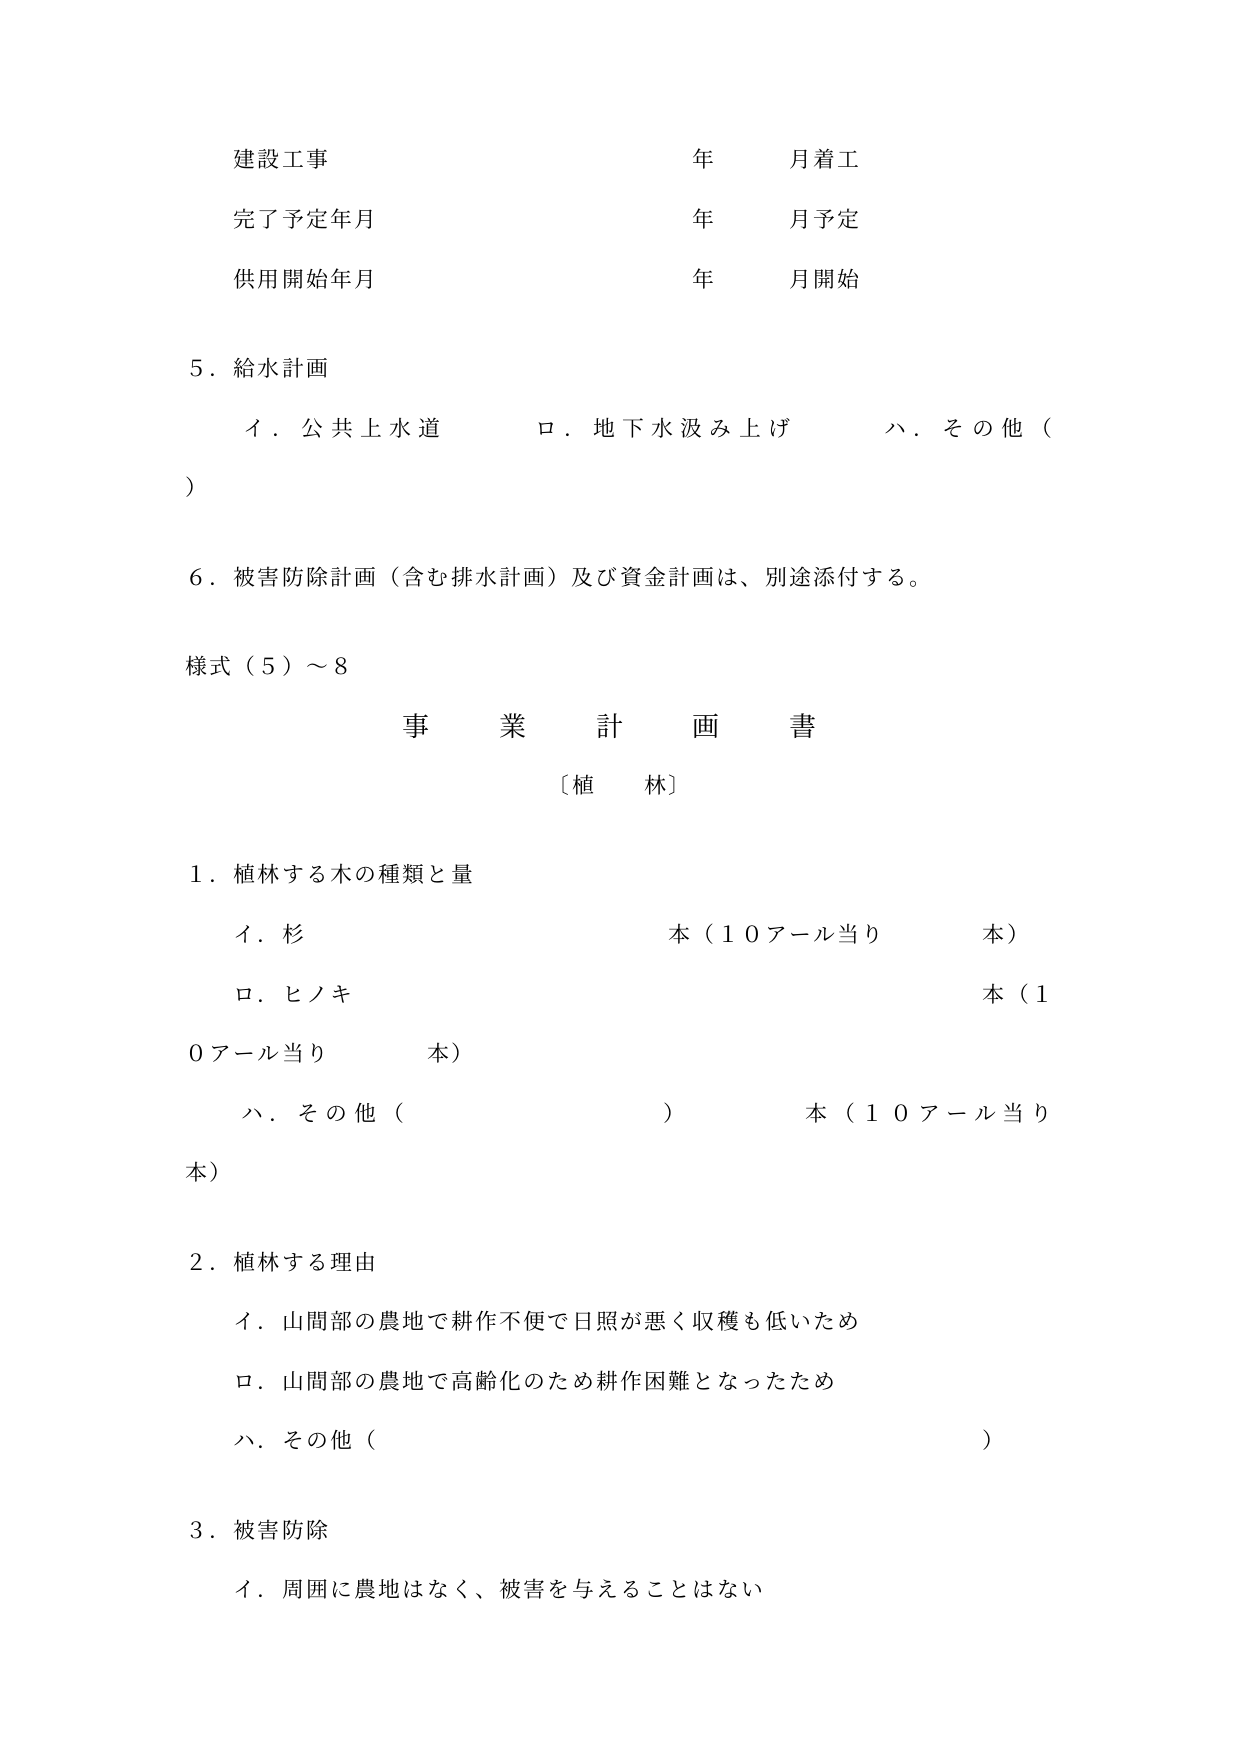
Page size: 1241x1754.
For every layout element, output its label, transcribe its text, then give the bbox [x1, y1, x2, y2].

text ハ．その他（ ） 本（１０アール当り 本） [185, 1082, 1055, 1201]
text ロ．ヒノキ 本（１０アール当り 本） [185, 963, 1055, 1082]
text イ．山間部の農地で耕作不便で日照が悪く収穫も低いため [185, 1290, 1055, 1350]
text 供用開始年月 年 月開始 [185, 248, 1055, 307]
text イ．周囲に農地はなく、被害を与えることはない [185, 1558, 1055, 1618]
text ３．被害防除 [185, 1499, 1055, 1558]
text ２．植林する理由 [185, 1231, 1055, 1290]
text ハ．その他（ ） [185, 1409, 1055, 1469]
text １．植林する木の種類と量 [185, 843, 1055, 903]
text 事 業 計 画 書 [185, 694, 1055, 754]
text 〔植 林〕 [185, 754, 1055, 814]
text ロ．山間部の農地で高齢化のため耕作困難となったため [185, 1350, 1055, 1409]
text 様式（５）～８ [185, 635, 1055, 694]
text 完了予定年月 年 月予定 [185, 188, 1055, 248]
text イ．公共上水道 ロ．地下水汲み上げ ハ．その他（ ） [185, 397, 1055, 516]
text ５．給水計画 [185, 337, 1055, 397]
text 建設工事 年 月着工 [185, 128, 1055, 188]
text ６．被害防除計画（含む排水計画）及び資金計画は、別途添付する。 [185, 546, 1055, 605]
text イ．杉 本（１０アール当り 本） [185, 903, 1055, 963]
